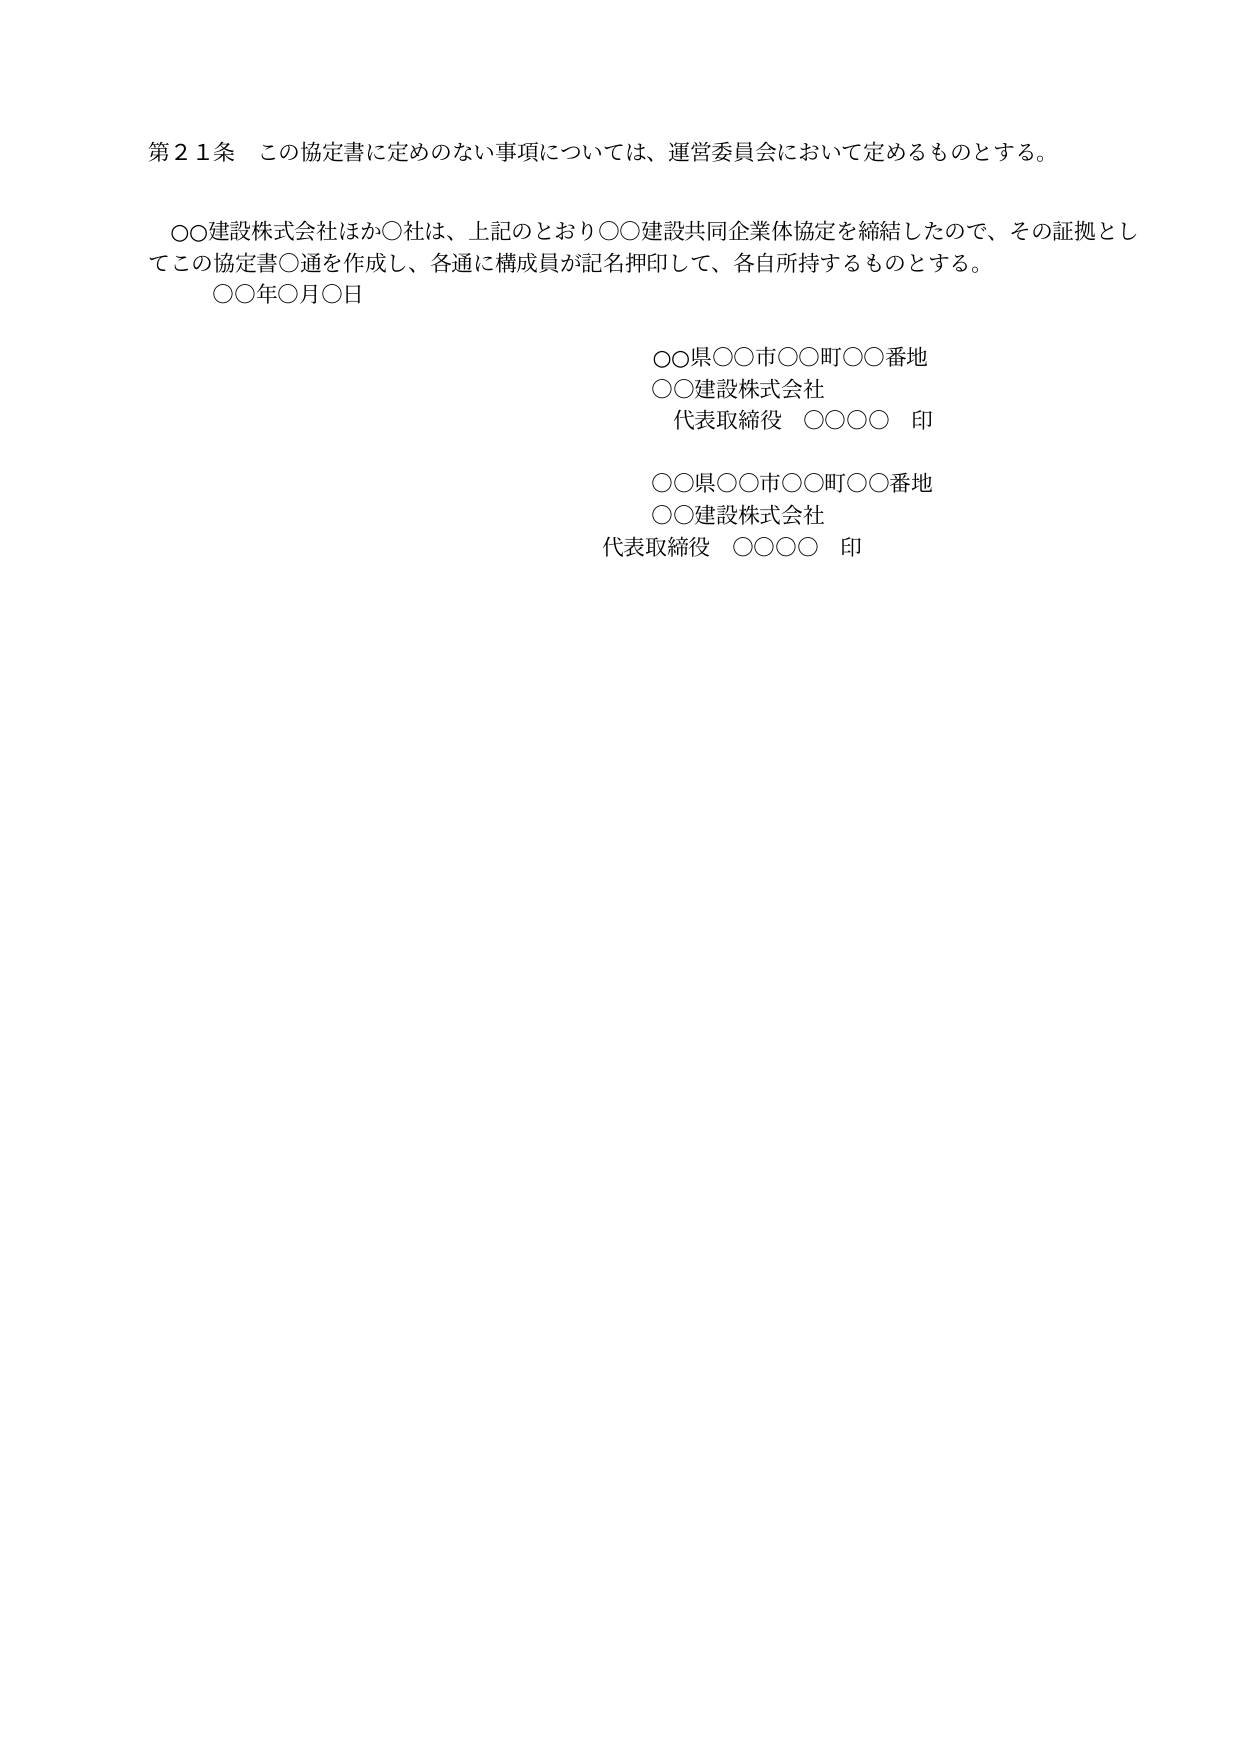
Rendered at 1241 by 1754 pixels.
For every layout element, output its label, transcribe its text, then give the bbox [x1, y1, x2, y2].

text ○○建設株式会社 [148, 372, 1152, 403]
text ○○建設株式会社 [148, 498, 1152, 530]
text ○○県○○市○○町○○番地 [148, 467, 1152, 498]
text ○○県○○市○○町○○番地 [162, 340, 1152, 372]
text ○○建設株式会社ほか○社は、上記のとおり○○建設共同企業体協定を締結したので、その証拠としてこの協定書○通を作成し、各通に構成員が記名押印して、各自所持するものとする。 [148, 214, 1152, 277]
text 代表取締役 ○○○○ 印 [148, 403, 1152, 435]
text 第２１条 この協定書に定めのない事項については、運営委員会において定めるものとする。 [148, 119, 1152, 183]
text ○○年○月○日 [148, 277, 1152, 309]
text 代表取締役 ○○○○ 印 [148, 530, 1152, 561]
